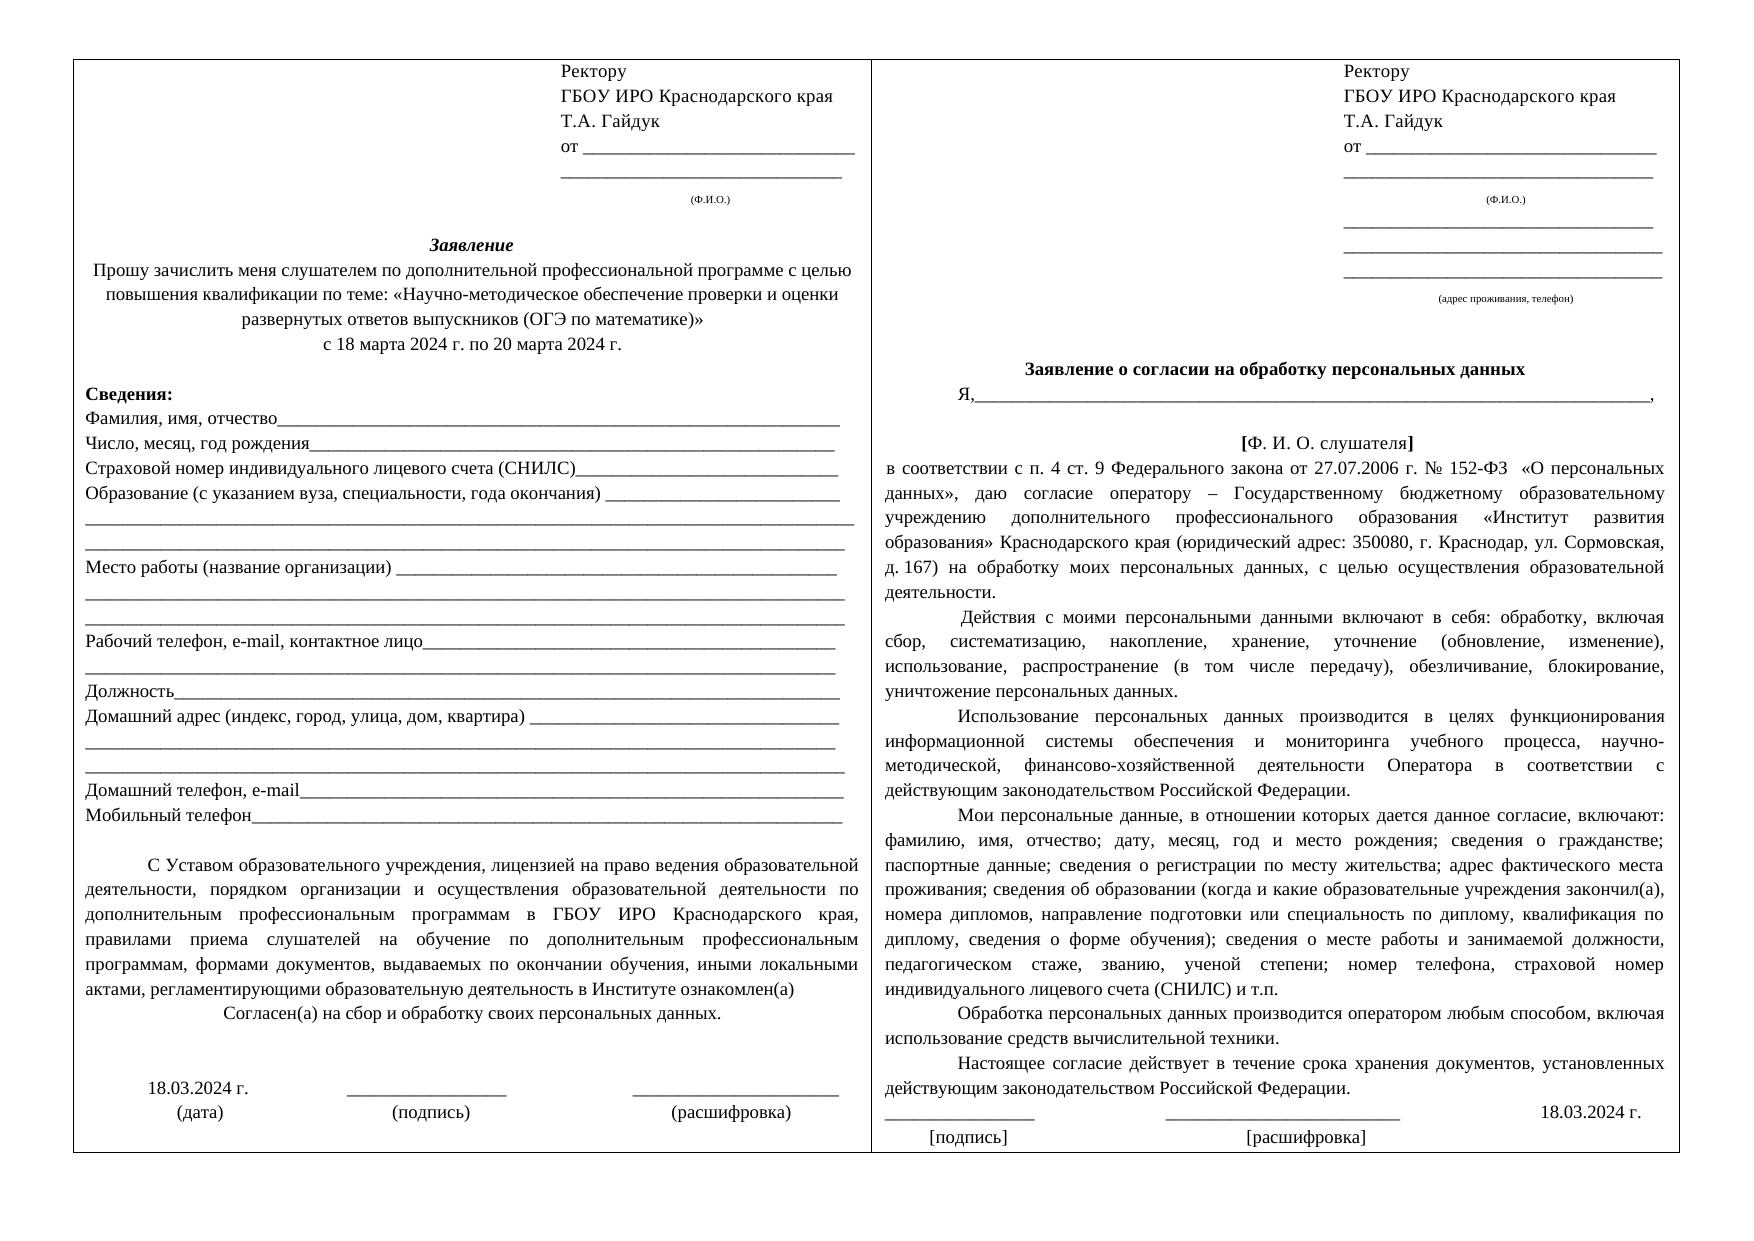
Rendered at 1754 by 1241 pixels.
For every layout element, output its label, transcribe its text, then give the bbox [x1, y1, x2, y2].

table_header Ректору ГБОУ ИРО Краснодарского края Т.А. Гайдук от _______________________________ _________________________________ (Ф.И.О.) _________________________________ __________________________________ __________________________________ (адрес проживания, телефон) Заявление о согласии на обработку персональных данных Я,________________________________________________________________________, [Ф. И. О. слушателя] в соответствии с п. 4 ст. 9 Федерального закона от 27.07.2006 г. № 152-ФЗ «О персональных данных», даю согласие оператору – Государственному бюджетному образовательному учреждению дополнительного профессионального образования «Институт развития образования» Краснодарского края (юридический адрес: 350080, г. Краснодар, ул. Сормовская, д. 167) на обработку моих персональных данных, с целью осуществления образовательной деятельности. Действия с моими персональными данными включают в себя: обработку, включая сбор, систематизацию, накопление, хранение, уточнение (обновление, изменение), использование, распространение (в том числе передачу), обезличивание, блокирование, уничтожение персональных данных. Использование персональных данных производится в целях функционирования информационной системы обеспечения и мониторинга учебного процесса, научно-методической, финансово-хозяйственной деятельности Оператора в соответствии с действующим законодательством Российской Федерации. Мои персональные данные, в отношении которых дается данное согласие, включают: фамилию, имя, отчество; дату, месяц, год и место рождения; сведения о гражданстве; паспортные данные; сведения о регистрации по месту жительства; адрес фактического места проживания; сведения об образовании (когда и какие образовательные учреждения закончил(а), номера дипломов, направление подготовки или специальность по диплому, квалификация по диплому, сведения о форме обучения); сведения о месте работы и занимаемой должности, педагогическом стаже, званию, ученой степени; номер телефона, страховой номер индивидуального лицевого счета (СНИЛС) и т.п. Обработка персональных данных производится оператором любым способом, включая использование средств вычислительной техники. Настоящее согласие действует в течение срока хранения документов, установленных действующим законодательством Российской Федерации. ________________ _________________________ 18.03.2024 г. [подпись] [расшифровка] [872, 60, 1679, 1152]
table_header Ректору ГБОУ ИРО Краснодарского края Т.А. Гайдук от _____________________________ ______________________________ (Ф.И.О.) Заявление Прошу зачислить меня слушателем по дополнительной профессиональной программе с целью повышения квалификации по теме: «Научно-методическое обеспечение проверки и оценки развернутых ответов выпускников (ОГЭ по математике)» с 18 марта 2024 г. по 20 марта 2024 г. Сведения: Фамилия, имя, отчество____________________________________________________________ Число, месяц, год рождения________________________________________________________ Страховой номер индивидуального лицевого счета (СНИЛС)____________________________ Образование (с указанием вуза, специальности, года окончания) _________________________ ___________________________________________________________________________________________________________________________________________________________________ Место работы (название организации) _______________________________________________ _________________________________________________________________________________ _________________________________________________________________________________ Рабочий телефон, e-mail, контактное лицо____________________________________________ ________________________________________________________________________________ Должность_______________________________________________________________________ Домашний адрес (индекс, город, улица, дом, квартира) _________________________________ ________________________________________________________________________________ _________________________________________________________________________________ Домашний телефон, e-mail__________________________________________________________ Мобильный телефон_______________________________________________________________ С Уставом образовательного учреждения, лицензией на право ведения образовательной деятельности, порядком организации и осуществления образовательной деятельности по дополнительным профессиональным программам в ГБОУ ИРО Краснодарского края, правилами приема слушателей на обучение по дополнительным профессиональным программам, формами документов, выдаваемых по окончании обучения, иными локальными актами, регламентирующими образовательную деятельность в Институте ознакомлен(а) Согласен(а) на сбор и обработку своих персональных данных. 18.03.2024 г. _________________ ______________________ (дата) (подпись) (расшифровка) [74, 60, 871, 1152]
